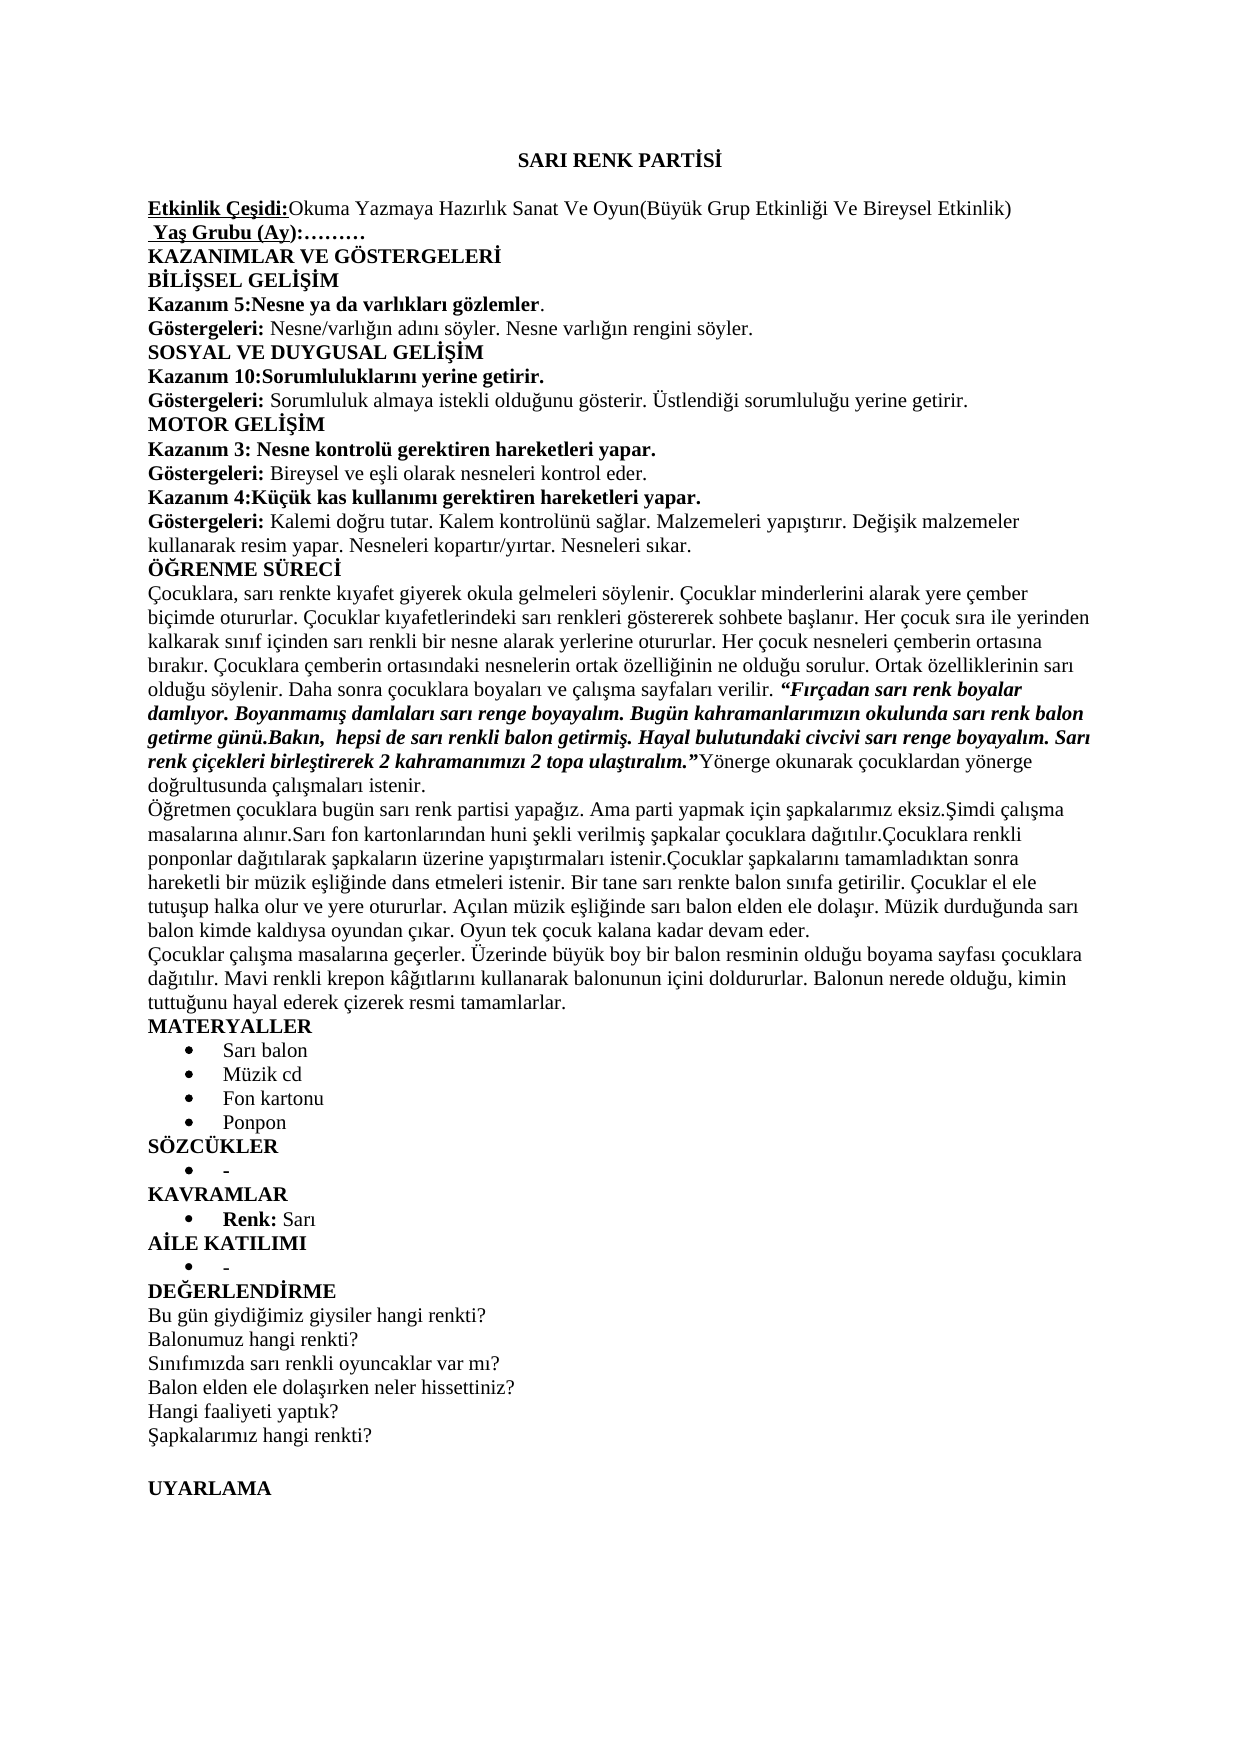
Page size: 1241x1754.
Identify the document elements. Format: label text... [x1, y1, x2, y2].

text MOTOR GELİŞİM [148, 412, 1092, 436]
text Kazanım 3: Nesne kontrolü gerektiren hareketleri yapar. [148, 436, 1092, 461]
text Şapkalarımız hangi renkti? [148, 1423, 1092, 1447]
text SÖZCÜKLER [148, 1134, 1092, 1158]
text KAVRAMLAR [148, 1182, 1092, 1206]
text Etkinlik Çeşidi:Okuma Yazmaya Hazırlık Sanat Ve Oyun(Büyük Grup Etkinliği Ve Bireysel Etkinlik) [148, 196, 1092, 220]
text Bu gün giydiğimiz giysiler hangi renkti? [148, 1303, 1092, 1327]
text DEĞERLENDİRME [148, 1279, 1092, 1303]
text Sınıfımızda sarı renkli oyuncaklar var mı? [148, 1351, 1092, 1375]
text Balon elden ele dolaşırken neler hissettiniz? [148, 1375, 1092, 1399]
text Kazanım 5:Nesne ya da varlıkları gözlemler. [148, 292, 1092, 316]
text Yaş Grubu (Ay):……… [148, 220, 1092, 244]
text ÖĞRENME SÜRECİ [148, 557, 1092, 581]
text SARI RENK PARTİSİ [148, 148, 1092, 172]
text SOSYAL VE DUYGUSAL GELİŞİM [148, 340, 1092, 364]
text Öğretmen çocuklara bugün sarı renk partisi yapağız. Ama parti yapmak için şapkalarımız eksiz.Şimdi çalışma masalarına alınır.Sarı fon kartonlarından huni şekli verilmiş şapkalar çocuklara dağıtılır.Çocuklara renkli ponponlar dağıtılarak şapkaların üzerine yapıştırmaları istenir.Çocuklar şapkalarını tamamladıktan sonra hareketli bir müzik eşliğinde dans etmeleri istenir. Bir tane sarı renkte balon sınıfa getirilir. Çocuklar el ele tutuşup halka olur ve yere otururlar. Açılan müzik eşliğinde sarı balon elden ele dolaşır. Müzik durduğunda sarı balon kimde kaldıysa oyundan çıkar. Oyun tek çocuk kalana kadar devam eder. [148, 797, 1092, 942]
text BİLİŞSEL GELİŞİM [148, 268, 1092, 292]
text Göstergeleri: Kalemi doğru tutar. Kalem kontrolünü sağlar. Malzemeleri yapıştırır. Değişik malzemeler kullanarak resim yapar. Nesneleri kopartır/yırtar. Nesneleri sıkar. [148, 509, 1092, 557]
list Renk: Sarı [185, 1206, 1092, 1231]
text Kazanım 4:Küçük kas kullanımı gerektiren hareketleri yapar. [148, 484, 1092, 509]
text Kazanım 10:Sorumluluklarını yerine getirir. [148, 364, 1092, 388]
text Hangi faaliyeti yaptık? [148, 1399, 1092, 1423]
text Göstergeleri: Nesne/varlığın adını söyler. Nesne varlığın rengini söyler. [148, 316, 1092, 340]
text Göstergeleri: Sorumluluk almaya istekli olduğunu gösterir. Üstlendiği sorumluluğu yerine getirir. [148, 388, 1092, 412]
text Balonumuz hangi renkti? [148, 1327, 1092, 1351]
list Ponpon [185, 1110, 1092, 1134]
text KAZANIMLAR VE GÖSTERGELERİ [148, 244, 1092, 268]
text UYARLAMA [148, 1475, 1092, 1500]
list - [185, 1254, 1092, 1279]
text Çocuklara, sarı renkte kıyafet giyerek okula gelmeleri söylenir. Çocuklar minderlerini alarak yere çember biçimde otururlar. Çocuklar kıyafetlerindeki sarı renkleri göstererek sohbete başlanır. Her çocuk sıra ile yerinden kalkarak sınıf içinden sarı renkli bir nesne alarak yerlerine otururlar. Her çocuk nesneleri çemberin ortasına bırakır. Çocuklara çemberin ortasındaki nesnelerin ortak özelliğinin ne olduğu sorulur. Ortak özelliklerinin sarı olduğu söylenir. Daha sonra çocuklara boyaları ve çalışma sayfaları verilir. “Fırçadan sarı renk boyalar damlıyor. Boyanmamış damlaları sarı renge boyayalım. Bugün kahramanlarımızın okulunda sarı renk balon getirme günü.Bakın, hepsi de sarı renkli balon getirmiş. Hayal bulutundaki civcivi sarı renge boyayalım. Sarı renk çiçekleri birleştirerek 2 kahramanımızı 2 topa ulaştıralım.”Yönerge okunarak çocuklardan yönerge doğrultusunda çalışmaları istenir. [148, 581, 1092, 797]
text Çocuklar çalışma masalarına geçerler. Üzerinde büyük boy bir balon resminin olduğu boyama sayfası çocuklara dağıtılır. Mavi renkli krepon kâğıtlarını kullanarak balonunun içini doldururlar. Balonun nerede olduğu, kimin tuttuğunu hayal ederek çizerek resmi tamamlarlar. [148, 942, 1092, 1014]
list Sarı balon [185, 1038, 1092, 1062]
text Göstergeleri: Bireysel ve eşli olarak nesneleri kontrol eder. [148, 461, 1092, 484]
list Fon kartonu [185, 1086, 1092, 1110]
list Müzik cd [185, 1062, 1092, 1086]
list - [185, 1158, 1092, 1182]
text MATERYALLER [148, 1014, 1092, 1038]
text AİLE KATILIMI [148, 1231, 1092, 1254]
